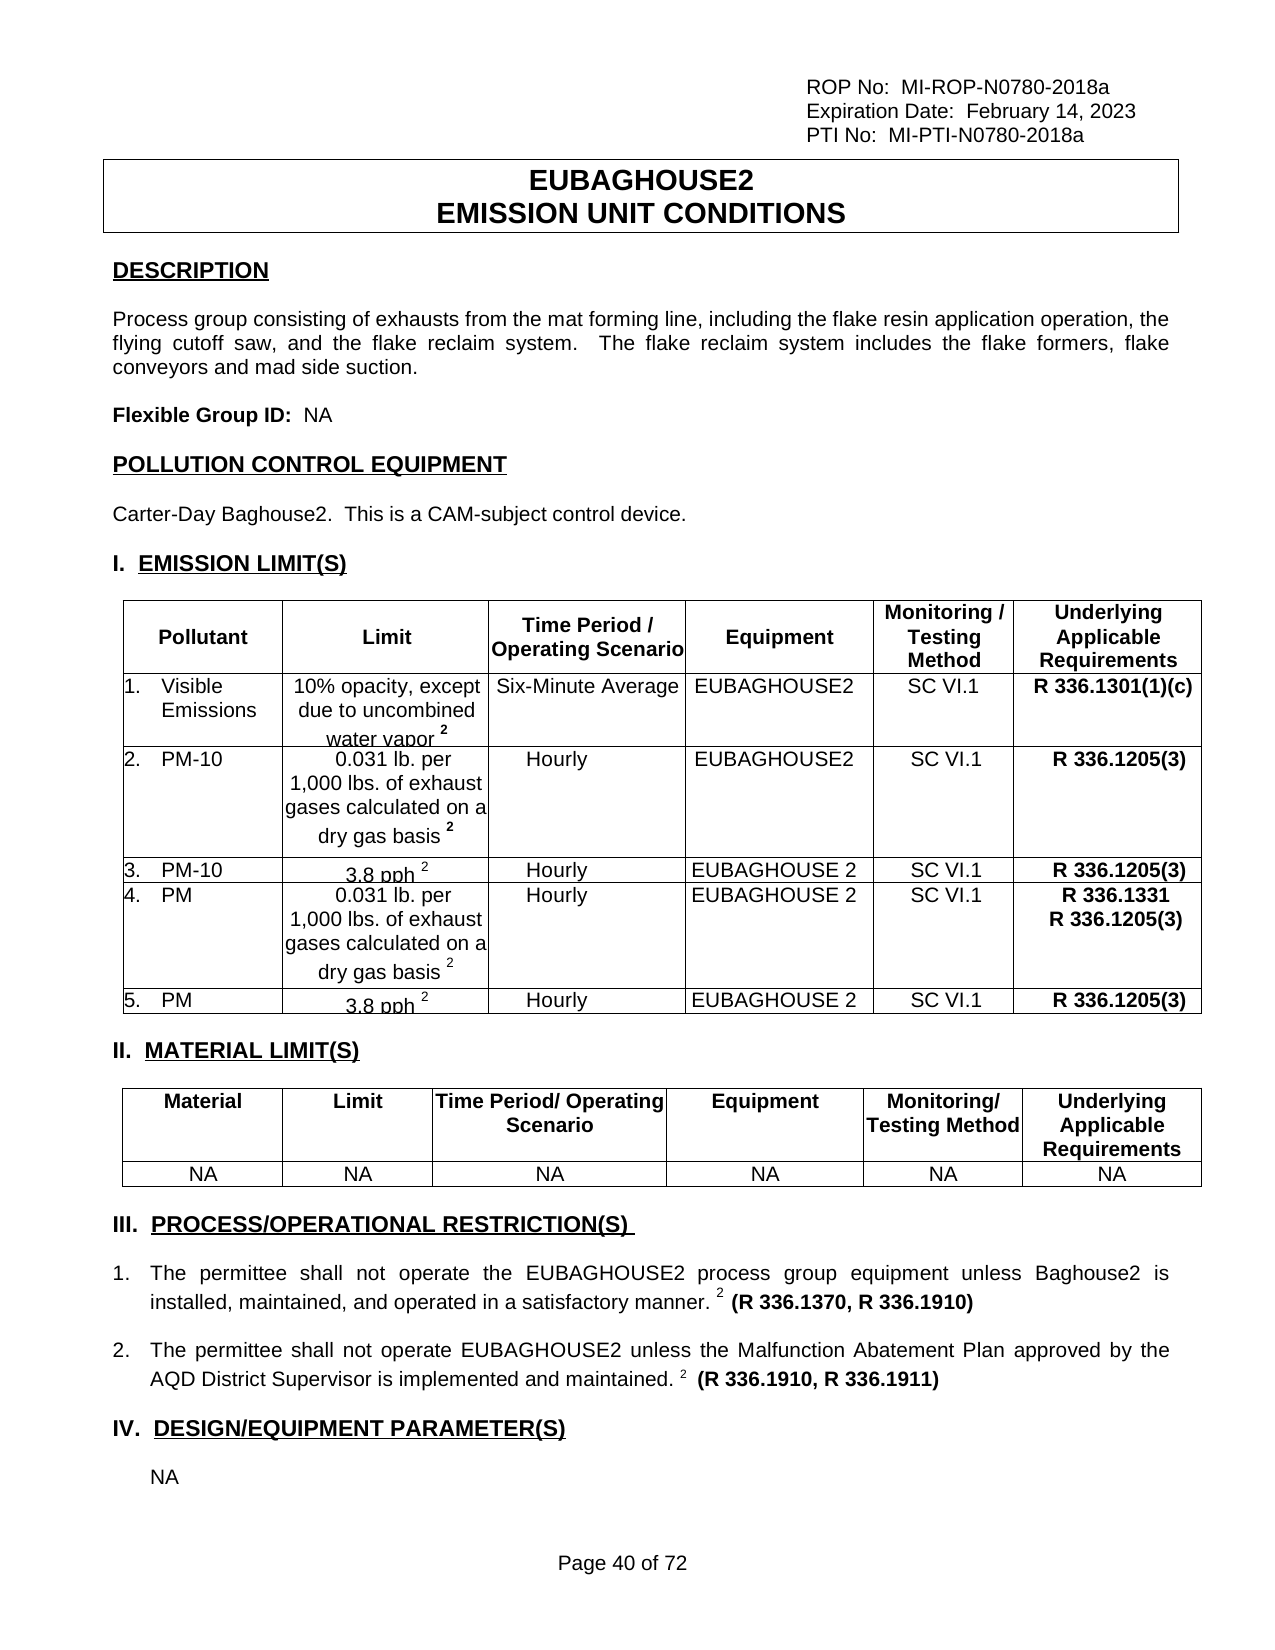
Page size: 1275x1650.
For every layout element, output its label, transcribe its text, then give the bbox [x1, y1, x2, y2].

table_cell R 336.1301(1)(c) [1014, 674, 1201, 746]
table_header Limit [283, 1089, 432, 1161]
table_cell EUBAGHOUSE 2 [686, 858, 873, 882]
table_cell SC VI.1 [874, 883, 1013, 987]
table_cell SC VI.1 [874, 674, 1013, 746]
table_cell Hourly [489, 747, 685, 857]
table_header Pollutant [124, 601, 282, 673]
table_cell SC VI.1 [874, 989, 1013, 1012]
table_cell NA [123, 1162, 282, 1186]
table_cell NA [1023, 1162, 1201, 1186]
table_cell 10% opacity, except due to uncombined water vapor 2 [283, 674, 488, 746]
table_header Monitoring/ Testing Method [864, 1089, 1022, 1161]
table_header Time Period / Operating Scenario [489, 601, 685, 673]
text Flexible Group ID: NA [112, 403, 1170, 427]
list The permittee shall not operate EUBAGHOUSE2 unless the Malfunction Abatement Plan approved by the AQD District Supervisor is implemented and maintained. 2 (R 336.1910, R 336.1911) [112, 1338, 1170, 1391]
table_cell PM-10 [124, 747, 282, 857]
table_cell SC VI.1 [874, 858, 1013, 882]
text POLLUTION CONTROL EQUIPMENT [112, 451, 1170, 477]
table_cell Six-Minute Average [489, 674, 685, 746]
table_cell PM [124, 883, 282, 987]
table_header Equipment [686, 601, 873, 673]
table_cell 0.031 lb. per 1,000 lbs. of exhaust gases calculated on a dry gas basis 2 [283, 747, 488, 857]
table_cell R 336.1205(3) [1014, 747, 1201, 857]
table_header Monitoring / Testing Method [874, 601, 1013, 673]
table_cell Hourly [489, 858, 685, 882]
table_cell 3.8 pph 2 [283, 858, 488, 882]
table_cell 3.8 pph 2 [283, 989, 488, 1012]
table_cell PM [124, 989, 282, 1012]
table_cell Hourly [489, 883, 685, 987]
table_header Time Period/ Operating Scenario [433, 1089, 666, 1161]
text II. MATERIAL LIMIT(S) [112, 1037, 1170, 1064]
table_cell EUBAGHOUSE 2 [686, 883, 873, 987]
table_cell R 336.1205(3) [1014, 989, 1201, 1012]
table_cell EUBAGHOUSE2 [686, 674, 873, 746]
table_cell NA [667, 1162, 863, 1186]
table_header Material [123, 1089, 282, 1161]
table_cell NA [283, 1162, 432, 1186]
text I. EMISSION LIMIT(S) [112, 550, 1170, 576]
table_cell R 336.1331 R 336.1205(3) [1014, 883, 1201, 987]
text IV. DESIGN/EQUIPMENT PARAMETER(S) [112, 1415, 1170, 1441]
table_header Underlying Applicable Requirements [1014, 601, 1201, 673]
text Process group consisting of exhausts from the mat forming line, including the flake resin application operation, the flying cutoff saw, and the flake reclaim system. The flake reclaim system includes the flake formers, flake conveyors and mad side suction. [112, 307, 1170, 379]
table_cell 0.031 lb. per 1,000 lbs. of exhaust gases calculated on a dry gas basis 2 [283, 883, 488, 987]
list NA [150, 1465, 1170, 1489]
table_cell EUBAGHOUSE2 [686, 747, 873, 857]
table_cell NA [864, 1162, 1022, 1186]
list The permittee shall not operate the EUBAGHOUSE2 process group equipment unless Baghouse2 is installed, maintained, and operated in a satisfactory manner. 2 (R 336.1370, R 336.1910) [112, 1261, 1170, 1314]
table_cell PM-10 [124, 858, 282, 882]
text Carter-Day Baghouse2. This is a CAM-subject control device. [112, 502, 1172, 526]
table_cell Visible Emissions [124, 674, 282, 746]
table_cell R 336.1205(3) [1014, 858, 1201, 882]
table_cell Hourly [489, 989, 685, 1012]
table_cell SC VI.1 [874, 747, 1013, 857]
table_header Equipment [667, 1089, 863, 1161]
text EMISSION UNIT CONDITIONS [104, 193, 1178, 232]
text DESCRIPTION [112, 257, 1170, 283]
table_cell EUBAGHOUSE 2 [686, 989, 873, 1012]
table_header Underlying Applicable Requirements [1023, 1089, 1201, 1161]
table_header Limit [283, 601, 488, 673]
subtitle EUBAGHOUSE2 [104, 160, 1178, 193]
table_cell NA [433, 1162, 666, 1186]
text III. PROCESS/OPERATIONAL RESTRICTION(S) [112, 1211, 1170, 1237]
